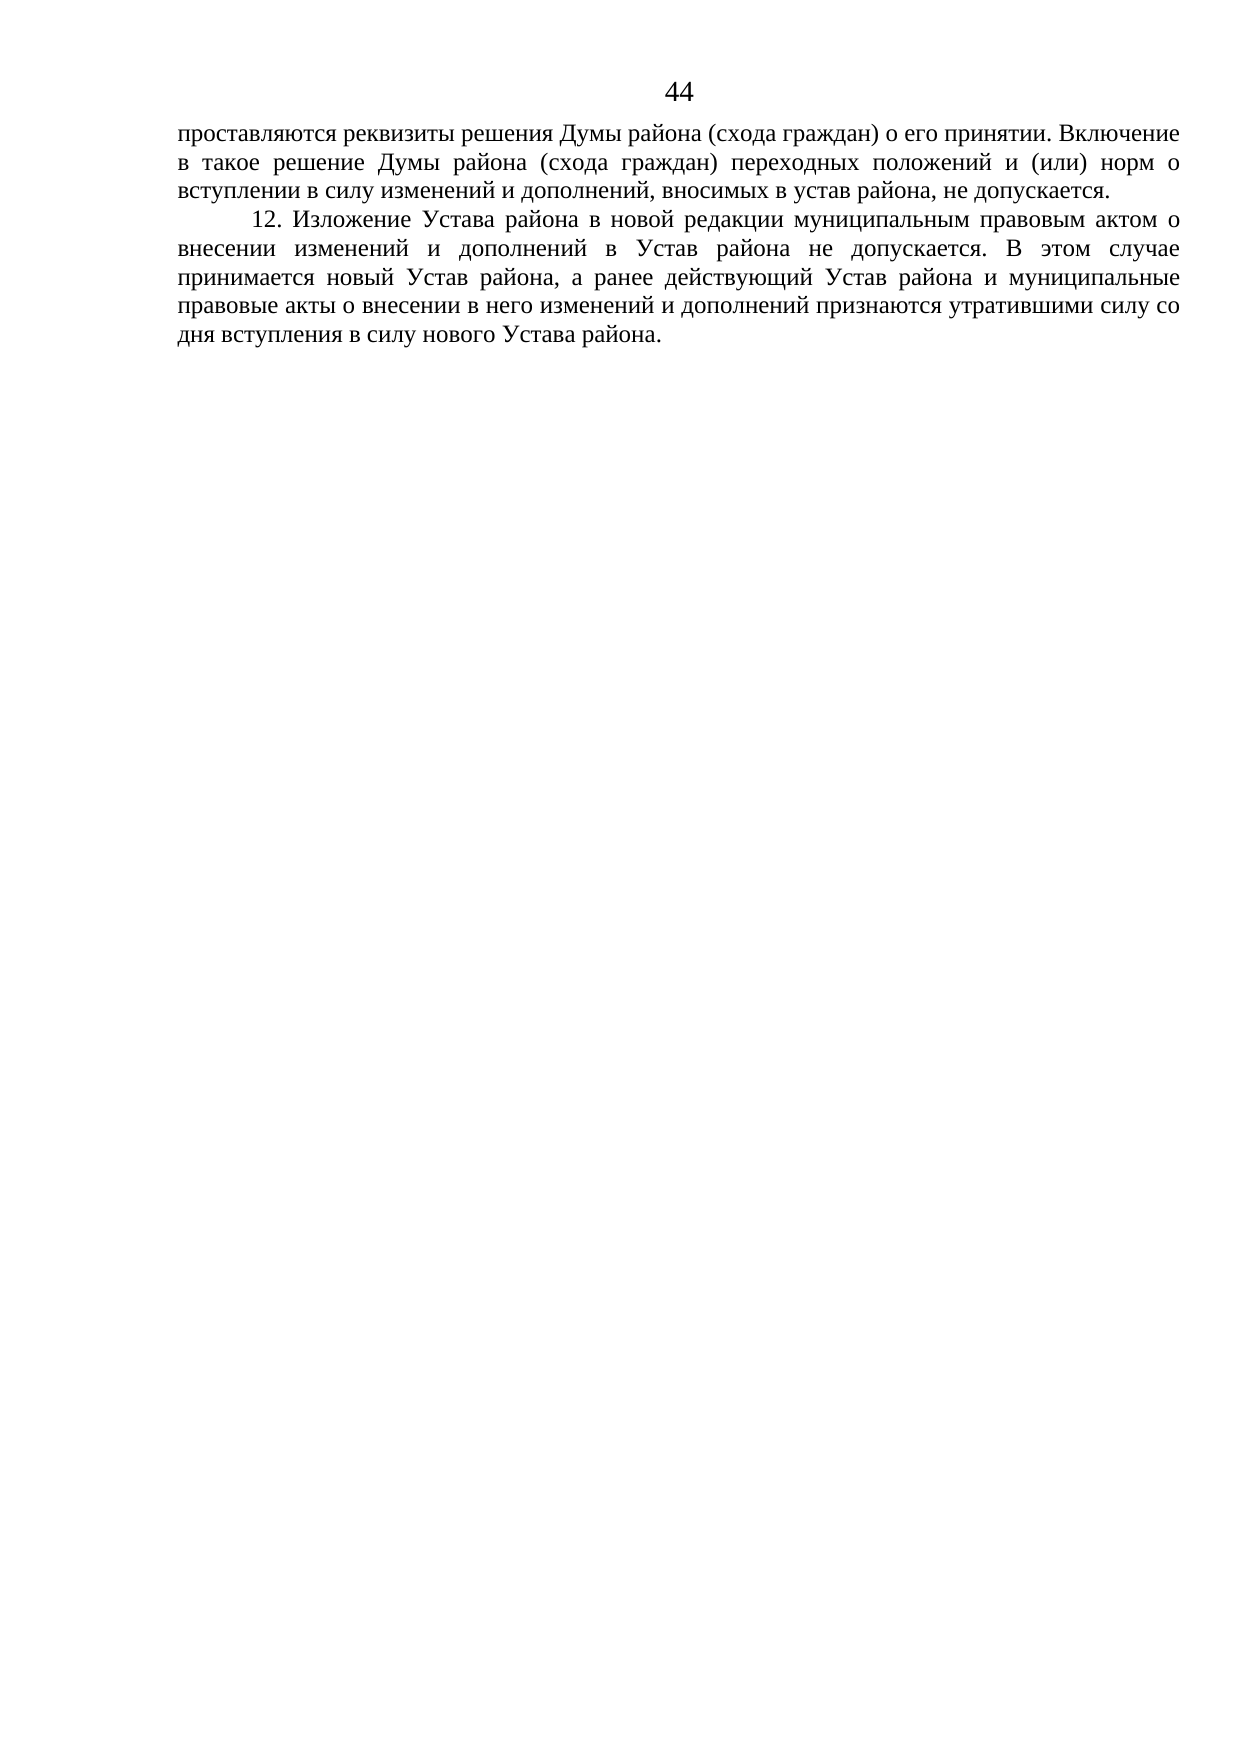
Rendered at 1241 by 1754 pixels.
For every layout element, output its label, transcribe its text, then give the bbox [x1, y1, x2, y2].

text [177, 118, 1181, 204]
text 12. Изложение Устава района в новой редакции муниципальным правовым актом о внесении изменений и дополнений в Устав района не допускается. В этом случае принимается новый Устав района, а ранее действующий Устав района и муниципальные правовые акты о внесении в него изменений и дополнений признаются утратившими силу со дня вступления в силу нового Устава района. [177, 204, 1181, 348]
